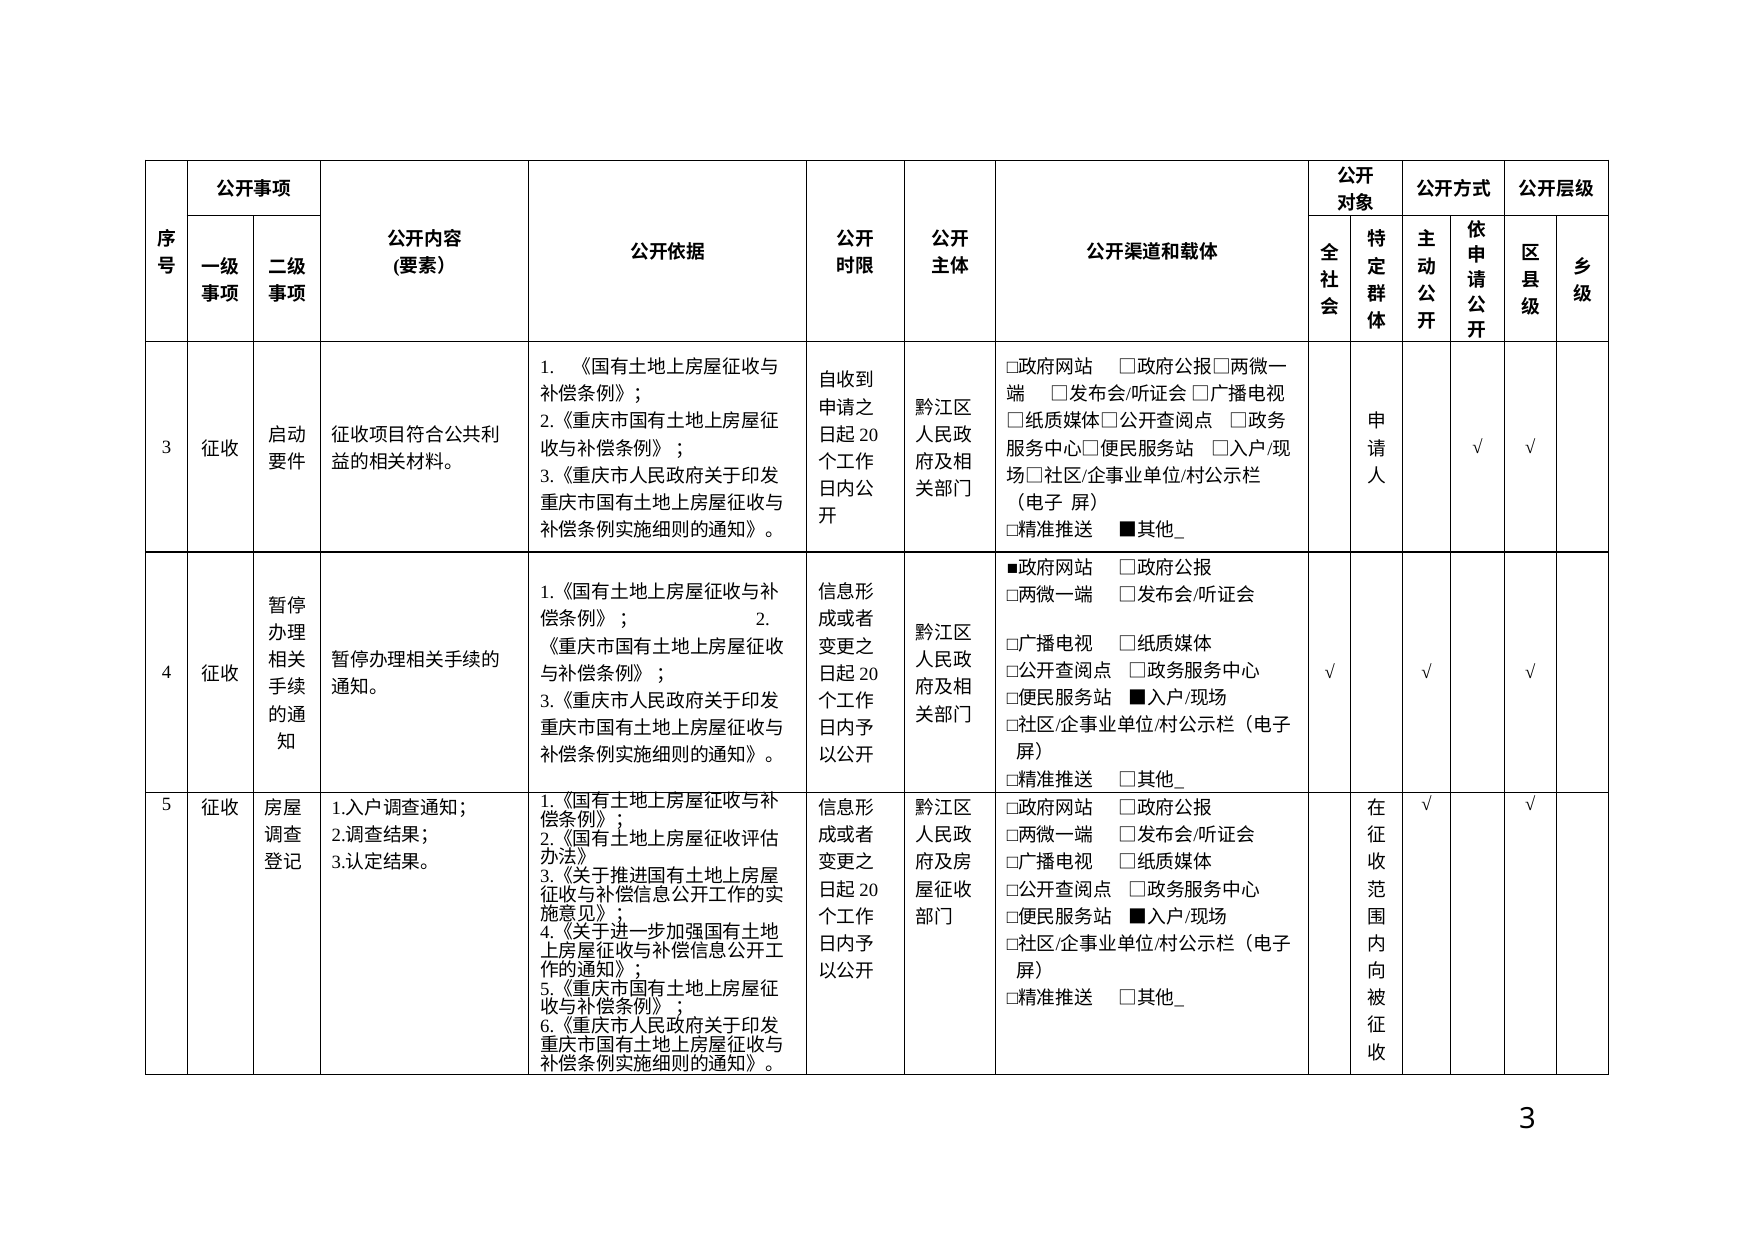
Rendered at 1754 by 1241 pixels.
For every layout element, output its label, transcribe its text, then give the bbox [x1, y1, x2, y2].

table_header 公开方式 [1403, 161, 1504, 215]
table_cell 信息形成或者变更之日起20个工作日内予以公开 [807, 793, 904, 1074]
table_cell 一级事项 [188, 216, 253, 341]
table_cell √ [1505, 793, 1556, 1074]
table_header 公开内容 (要素） [321, 161, 528, 341]
table_cell 启动要件 [254, 342, 320, 551]
table_cell 依申请公开 [1451, 216, 1504, 341]
table_cell 征收项目符合公共利益的相关材料。 [321, 342, 528, 551]
table_cell √ [1403, 793, 1450, 1074]
table_cell 黔江区人民政府及相关部门 [905, 342, 995, 551]
table_cell 5 [146, 793, 187, 1074]
table_cell 区县级 [1505, 216, 1556, 341]
table_cell [1403, 342, 1450, 551]
table_cell [1451, 793, 1504, 1074]
table_header 公开层级 [1505, 161, 1608, 215]
table_cell 4 [146, 553, 187, 792]
table_cell 二级事项 [254, 216, 320, 341]
table_cell 自收到申请之日起20个工作日内公开 [807, 342, 904, 551]
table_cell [529, 793, 806, 1074]
table_cell 申请人 [1351, 342, 1402, 551]
table_header 公开依据 [529, 161, 806, 341]
table_cell 房屋调查登记 [254, 793, 320, 1074]
table_cell □政府网站 □政府公报□两微一端 □发布会/听证会 □广播电视 □纸质媒体□公开查阅点 □政务服务中心□便民服务站 □入户/现场□社区/企事业单位/村公示栏（电子 屏） □精准推送 ■其他_ [996, 342, 1308, 551]
table_cell [1351, 553, 1402, 792]
table_header 公开 时限 [807, 161, 904, 341]
table_cell 黔江区人民政府及房屋征收部门 [905, 793, 995, 1074]
table_cell [1557, 342, 1608, 551]
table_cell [996, 793, 1308, 1074]
table_cell 1.《国有土地上房屋征收与补偿条例》 ； 2.《重庆市国有土地上房屋征收与补偿条例》 ； 3.《重庆市人民政府关于印发重庆市国有土地上房屋征收与补偿条例实施细则的通知》。 [529, 553, 806, 792]
table_cell 主动公开 [1403, 216, 1450, 341]
table_cell 特定群体 [1351, 216, 1402, 341]
table_cell [1309, 793, 1350, 1074]
table_cell 《国有土地上房屋征收与补偿条例》； 2.《重庆市国有土地上房屋征收与补偿条例》 ； 3.《重庆市人民政府关于印发重庆市国有土地上房屋征收与补偿条例实施细则的通知》。 [529, 342, 806, 551]
table_cell [1451, 553, 1504, 792]
table_cell √ [1309, 553, 1350, 792]
table_cell 暂停办理相关手续的通知 [254, 553, 320, 792]
table_cell √ [1505, 553, 1556, 792]
table_header 公开 主体 [905, 161, 995, 341]
table_cell 在征收范围内向被征收人 [1351, 793, 1402, 1074]
table_cell ■政府网站 □政府公报 □两微一端 □发布会/听证会 □广播电视 □纸质媒体 □公开查阅点 □政务服务中心 □便民服务站 ■入户/现场 □社区/企事业单位/村公示栏（电子 屏） □精准推送 □其他_ [996, 553, 1308, 792]
table_cell 1.入户调查通知； 2.调查结果； 3.认定结果。 [321, 793, 528, 1074]
table_cell 暂停办理相关手续的通知。 [321, 553, 528, 792]
table_cell 征收 [188, 342, 253, 551]
table_header 公开 对象 [1309, 161, 1402, 215]
table_cell √ [1403, 553, 1450, 792]
table_cell 征收 [188, 553, 253, 792]
table_cell [1309, 342, 1350, 551]
table_cell 征收 [188, 793, 253, 1074]
table_cell 乡级 [1557, 216, 1608, 341]
table_cell 3 [146, 342, 187, 551]
table_cell [1557, 793, 1608, 1074]
table_header 公开事项 [188, 161, 320, 215]
table_header 公开渠道和载体 [996, 161, 1308, 341]
table_header 序号 [146, 161, 187, 341]
table_cell 黔江区人民政府及相关部门 [905, 553, 995, 792]
table_cell 信息形成或者变更之日起20个工作日内予以公开 [807, 553, 904, 792]
table_cell √ [1451, 342, 1504, 551]
table_cell √ [1505, 342, 1556, 551]
table_cell 全社会 [1309, 216, 1350, 341]
table_cell [1557, 553, 1608, 792]
